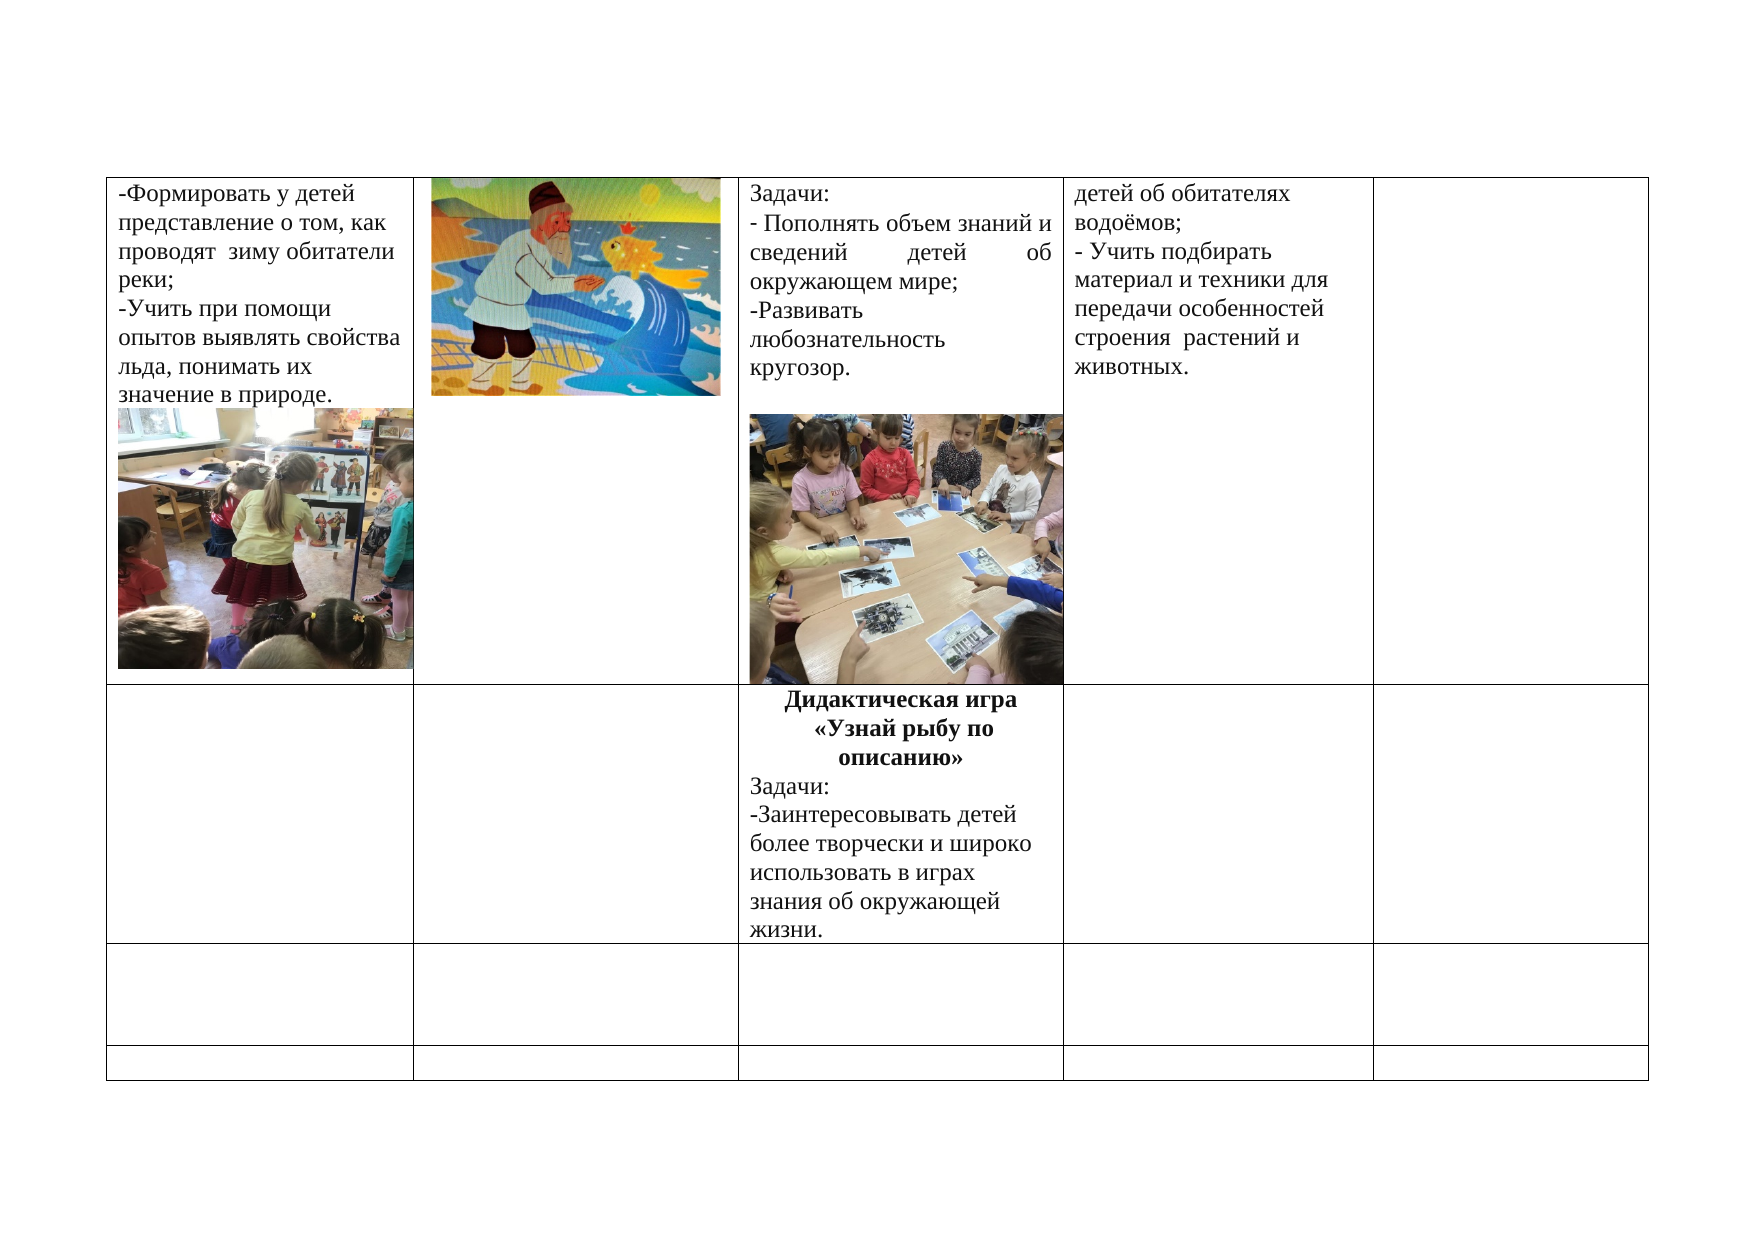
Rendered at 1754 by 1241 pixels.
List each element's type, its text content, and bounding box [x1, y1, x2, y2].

table_cell [739, 1046, 1063, 1079]
table_cell [414, 685, 738, 943]
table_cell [107, 178, 413, 683]
table_cell [1064, 685, 1373, 943]
picture [118, 408, 414, 669]
table_cell [414, 1046, 738, 1079]
table_cell [1064, 1046, 1373, 1079]
picture [749, 414, 1064, 684]
table_cell Дидактическая игра «Узнай рыбу по описанию» Задачи: -Заинтересовывать детей более творчески и широко использовать в играх знания об окружающей жизни. [739, 685, 1063, 943]
table_cell [414, 944, 738, 1045]
picture [431, 178, 721, 396]
table_cell [1374, 944, 1648, 1045]
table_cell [414, 178, 738, 683]
table_cell [739, 944, 1063, 1045]
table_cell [739, 178, 1063, 683]
table_cell [107, 1046, 413, 1079]
table_cell [1064, 944, 1373, 1045]
table_cell [107, 685, 413, 943]
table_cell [1064, 178, 1373, 683]
table_cell [1374, 1046, 1648, 1079]
table_cell [1374, 178, 1648, 683]
table_cell [107, 944, 413, 1045]
table_cell [1374, 685, 1648, 943]
